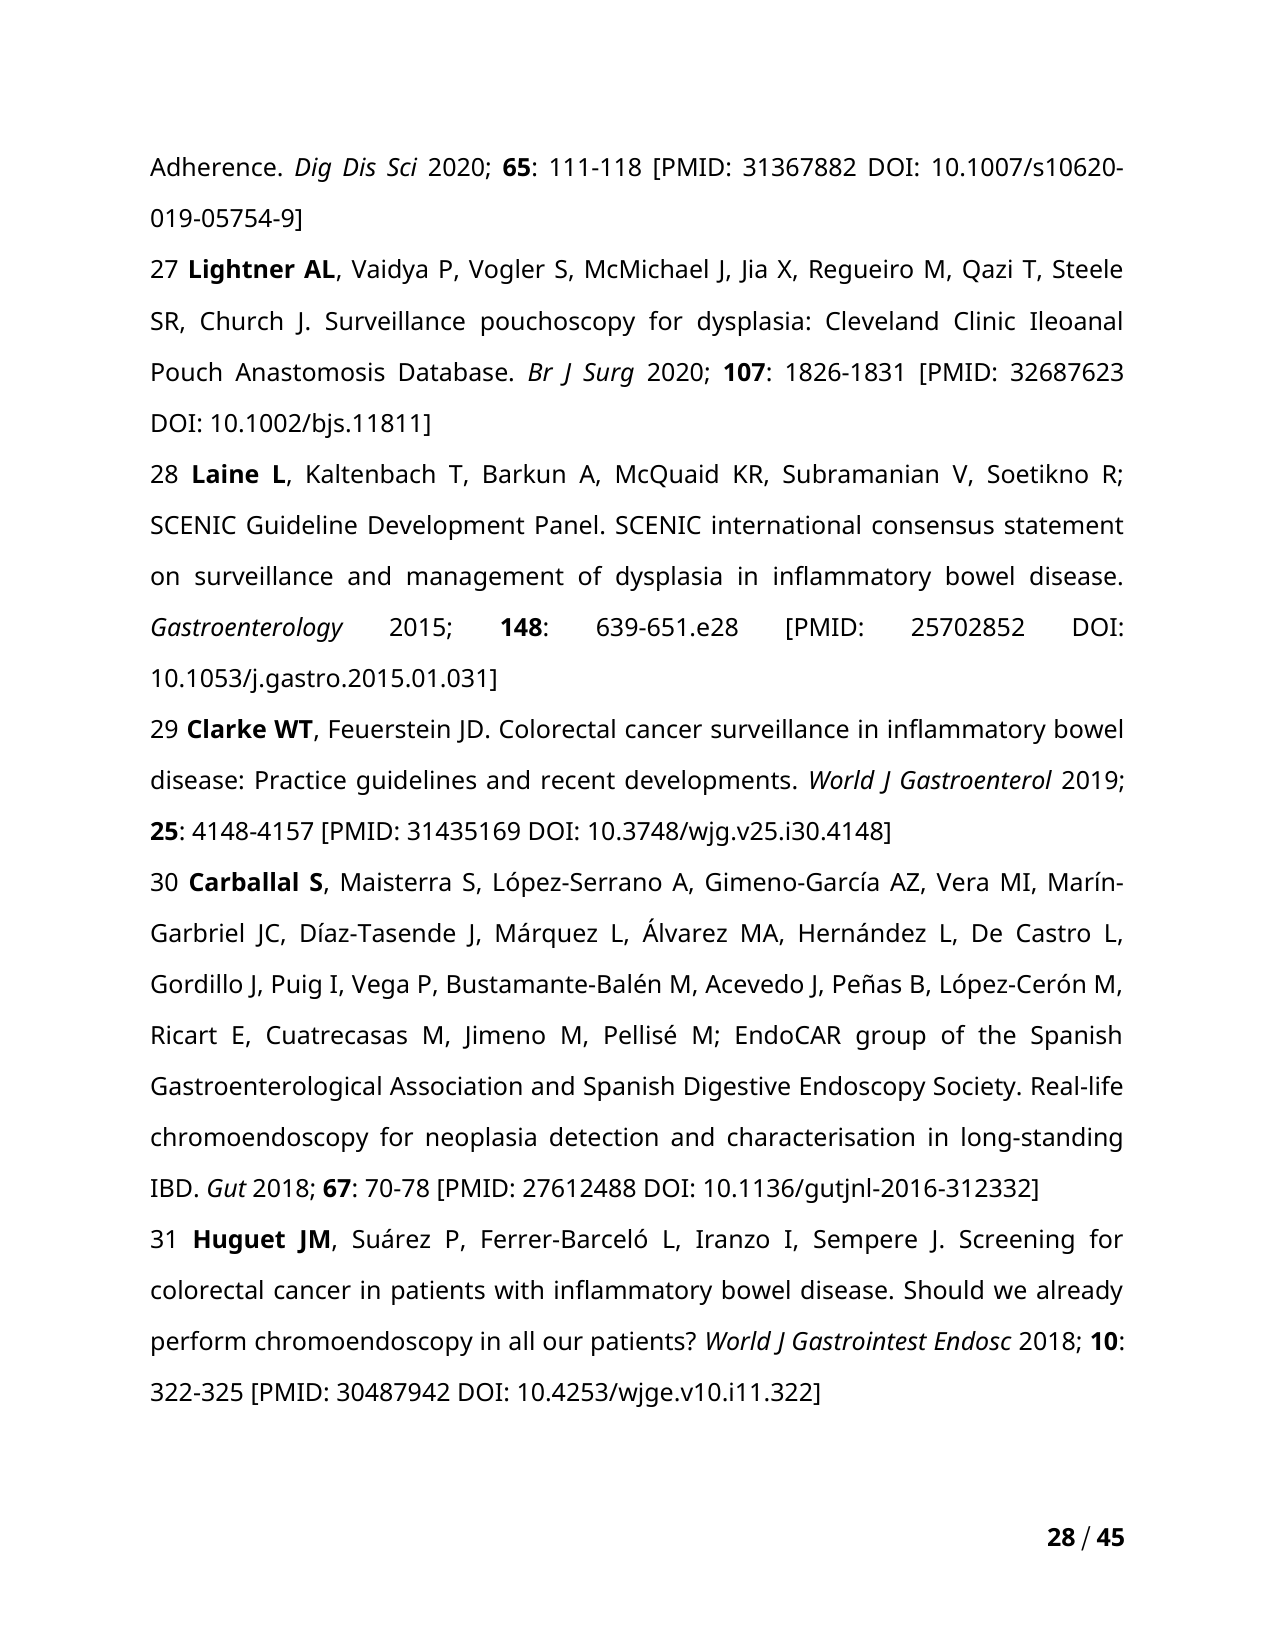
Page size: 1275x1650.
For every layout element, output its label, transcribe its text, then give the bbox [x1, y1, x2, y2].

text 28 Laine L, Kaltenbach T, Barkun A, McQuaid KR, Subramanian V, Soetikno R; SCENIC Guideline Development Panel. SCENIC international consensus statement on surveillance and management of dysplasia in inflammatory bowel disease. Gastroenterology 2015; 148: 639-651.e28 [PMID: 25702852 DOI: 10.1053/j.gastro.2015.01.031] [150, 456, 1125, 694]
text 30 Carballal S, Maisterra S, López-Serrano A, Gimeno-García AZ, Vera MI, Marín-Garbriel JC, Díaz-Tasende J, Márquez L, Álvarez MA, Hernández L, De Castro L, Gordillo J, Puig I, Vega P, Bustamante-Balén M, Acevedo J, Peñas B, López-Cerón M, Ricart E, Cuatrecasas M, Jimeno M, Pellisé M; EndoCAR group of the Spanish Gastroenterological Association and Spanish Digestive Endoscopy Society. Real-life chromoendoscopy for neoplasia detection and characterisation in long-standing IBD. Gut 2018; 67: 70-78 [PMID: 27612488 DOI: 10.1136/gutjnl-2016-312332] [150, 864, 1125, 1205]
text 31 Huguet JM, Suárez P, Ferrer-Barceló L, Iranzo I, Sempere J. Screening for colorectal cancer in patients with inflammatory bowel disease. Should we already perform chromoendoscopy in all our patients? World J Gastrointest Endosc 2018; 10: 322-325 [PMID: 30487942 DOI: 10.4253/wjge.v10.i11.322] [150, 1222, 1125, 1409]
text 27 Lightner AL, Vaidya P, Vogler S, McMichael J, Jia X, Regueiro M, Qazi T, Steele SR, Church J. Surveillance pouchoscopy for dysplasia: Cleveland Clinic Ileoanal Pouch Anastomosis Database. Br J Surg 2020; 107: 1826-1831 [PMID: 32687623 DOI: 10.1002/bjs.11811] [150, 252, 1125, 439]
text 29 Clarke WT, Feuerstein JD. Colorectal cancer surveillance in inflammatory bowel disease: Practice guidelines and recent developments. World J Gastroenterol 2019; 25: 4148-4157 [PMID: 31435169 DOI: 10.3748/wjg.v25.i30.4148] [150, 711, 1125, 848]
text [150, 150, 1125, 235]
